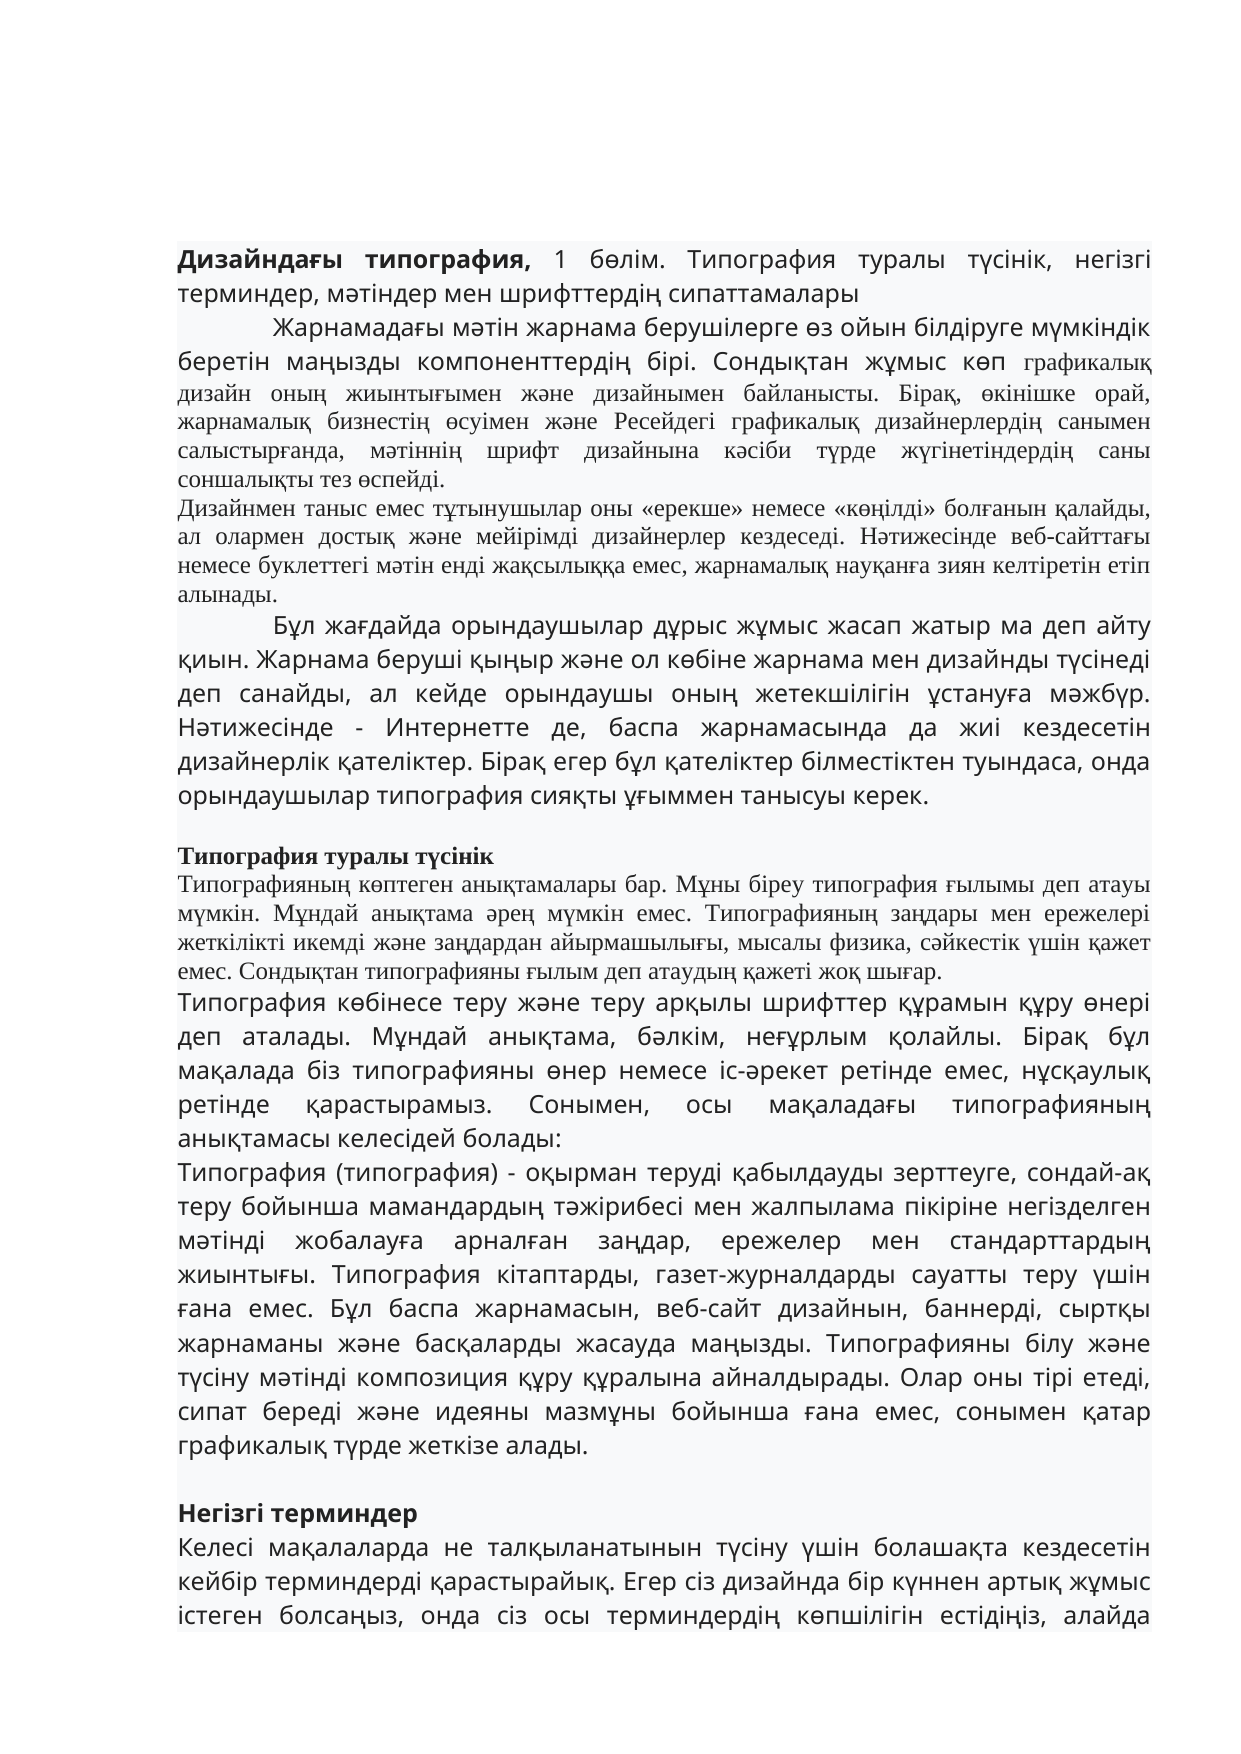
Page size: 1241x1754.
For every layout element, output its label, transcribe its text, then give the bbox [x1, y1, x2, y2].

text Типографияның көптеген анықтамалары бар. Мұны біреу типография ғылымы деп атауы мүмкін. Мұндай анықтама әрең мүмкін емес. Типографияның заңдары мен ережелері жеткілікті икемді және заңдардан айырмашылығы, мысалы физика, сәйкестік үшін қажет емес. Сондықтан типографияны ғылым деп атаудың қажеті жоқ шығар. [177, 869, 1152, 984]
text Дизайндағы типография, 1 бөлім. Типография туралы түсінік, негізгі терминдер, мәтіндер мен шрифттердің сипаттамалары [177, 241, 1152, 309]
text Жарнамадағы мәтін жарнама берушілерге өз ойын білдіруге мүмкіндік беретін маңызды компоненттердің бірі. Сондықтан жұмыс көп графикалық дизайн оның жиынтығымен және дизайнымен байланысты. Бірақ, өкінішке орай, жарнамалық бизнестің өсуімен және Ресейдегі графикалық дизайнерлердің санымен салыстырғанда, мәтіннің шрифт дизайнына кәсіби түрде жүгінетіндердің саны соншалықты тез өспейді. [177, 309, 1152, 493]
text Дизайнмен таныс емес тұтынушылар оны «ерекше» немесе «көңілді» болғанын қалайды, ал олармен достық және мейірімді дизайнерлер кездеседі. Нәтижесінде веб-сайттағы немесе буклеттегі мәтін енді жақсылыққа емес, жарнамалық науқанға зиян келтіретін етіп алынады. [177, 493, 1152, 608]
text Бұл жағдайда орындаушылар дұрыс жұмыс жасап жатыр ма деп айту қиын. Жарнама беруші қыңыр және ол көбіне жарнама мен дизайнды түсінеді деп санайды, ал кейде орындаушы оның жетекшілігін ұстануға мәжбүр. Нәтижесінде - Интернетте де, баспа жарнамасында да жиі кездесетін дизайнерлік қателіктер. Бірақ егер бұл қателіктер білместіктен туындаса, онда орындаушылар типография сияқты ұғыммен танысуы керек. [177, 608, 1152, 812]
text Типография көбінесе теру және теру арқылы шрифттер құрамын құру өнері деп аталады. Мұндай анықтама, бәлкім, неғұрлым қолайлы. Бірақ бұл мақалада біз типографияны өнер немесе іс-әрекет ретінде емес, нұсқаулық ретінде қарастырамыз. Сонымен, осы мақаладағы типографияның анықтамасы келесідей болады: [177, 984, 1152, 1155]
text Негізгі терминдер [177, 1496, 1152, 1529]
text Типография (типография) - оқырман теруді қабылдауды зерттеуге, сондай-ақ теру бойынша мамандардың тәжірибесі мен жалпылама пікіріне негізделген мәтінді жобалауға арналған заңдар, ережелер мен стандарттардың жиынтығы. Типография кітаптарды, газет-журналдарды сауатты теру үшін ғана емес. Бұл баспа жарнамасын, веб-сайт дизайнын, баннерді, сыртқы жарнаманы және басқаларды жасауда маңызды. Типографияны білу және түсіну мәтінді композиция құру құралына айналдырады. Олар оны тірі етеді, сипат береді және идеяны мазмұны бойынша ғана емес, сонымен қатар графикалық түрде жеткізе алады. [177, 1155, 1152, 1461]
text Типография туралы түсінік [177, 841, 1152, 869]
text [177, 1529, 1152, 1632]
